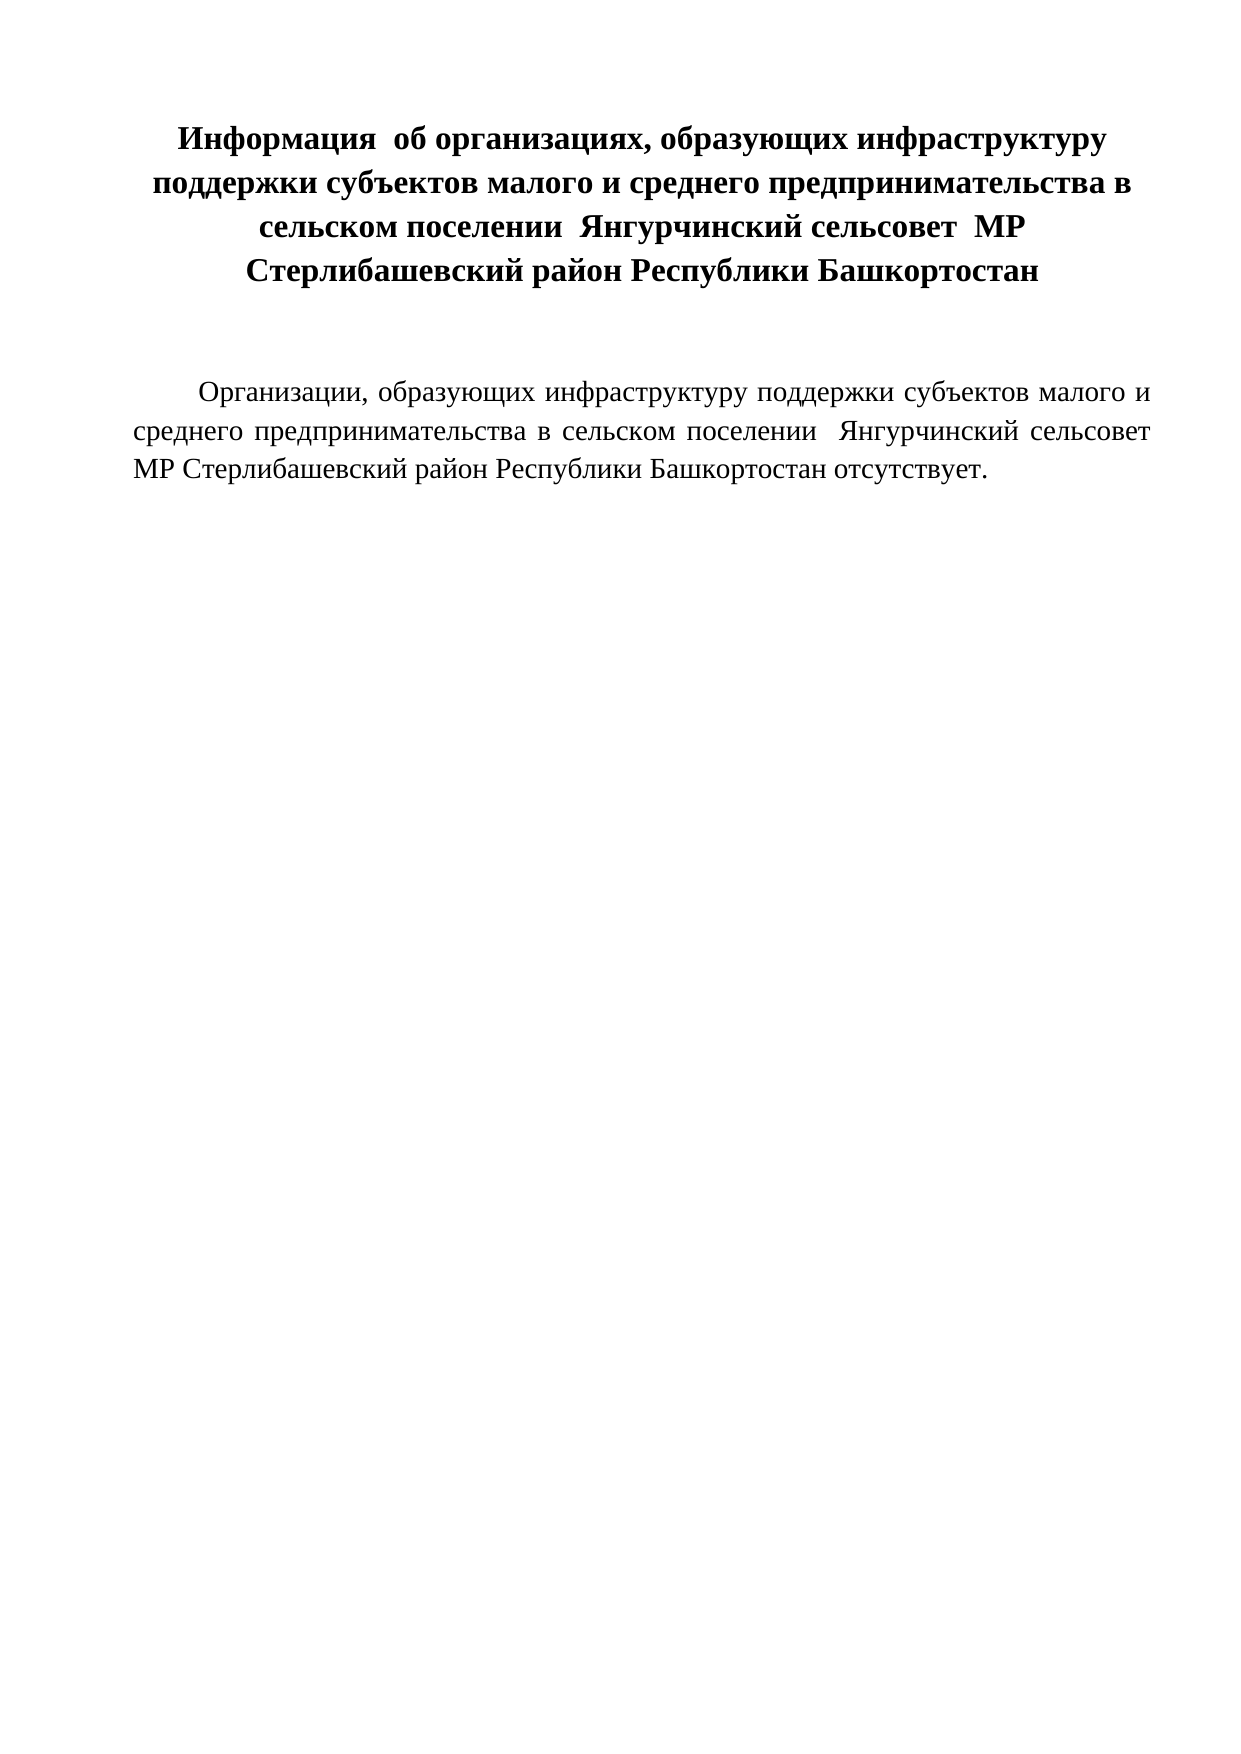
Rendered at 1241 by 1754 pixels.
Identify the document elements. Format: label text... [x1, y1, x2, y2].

text Информация об организациях, образующих инфраструктуру поддержки субъектов малого и среднего предпринимательства в сельском поселении Янгурчинский сельсовет МР Стерлибашевский район Республики Башкортостан [133, 118, 1152, 289]
text Организации, образующих инфраструктуру поддержки субъектов малого и среднего предпринимательства в сельском поселении Янгурчинский сельсовет МР Стерлибашевский район Республики Башкортостан отсутствует. [133, 374, 1152, 485]
